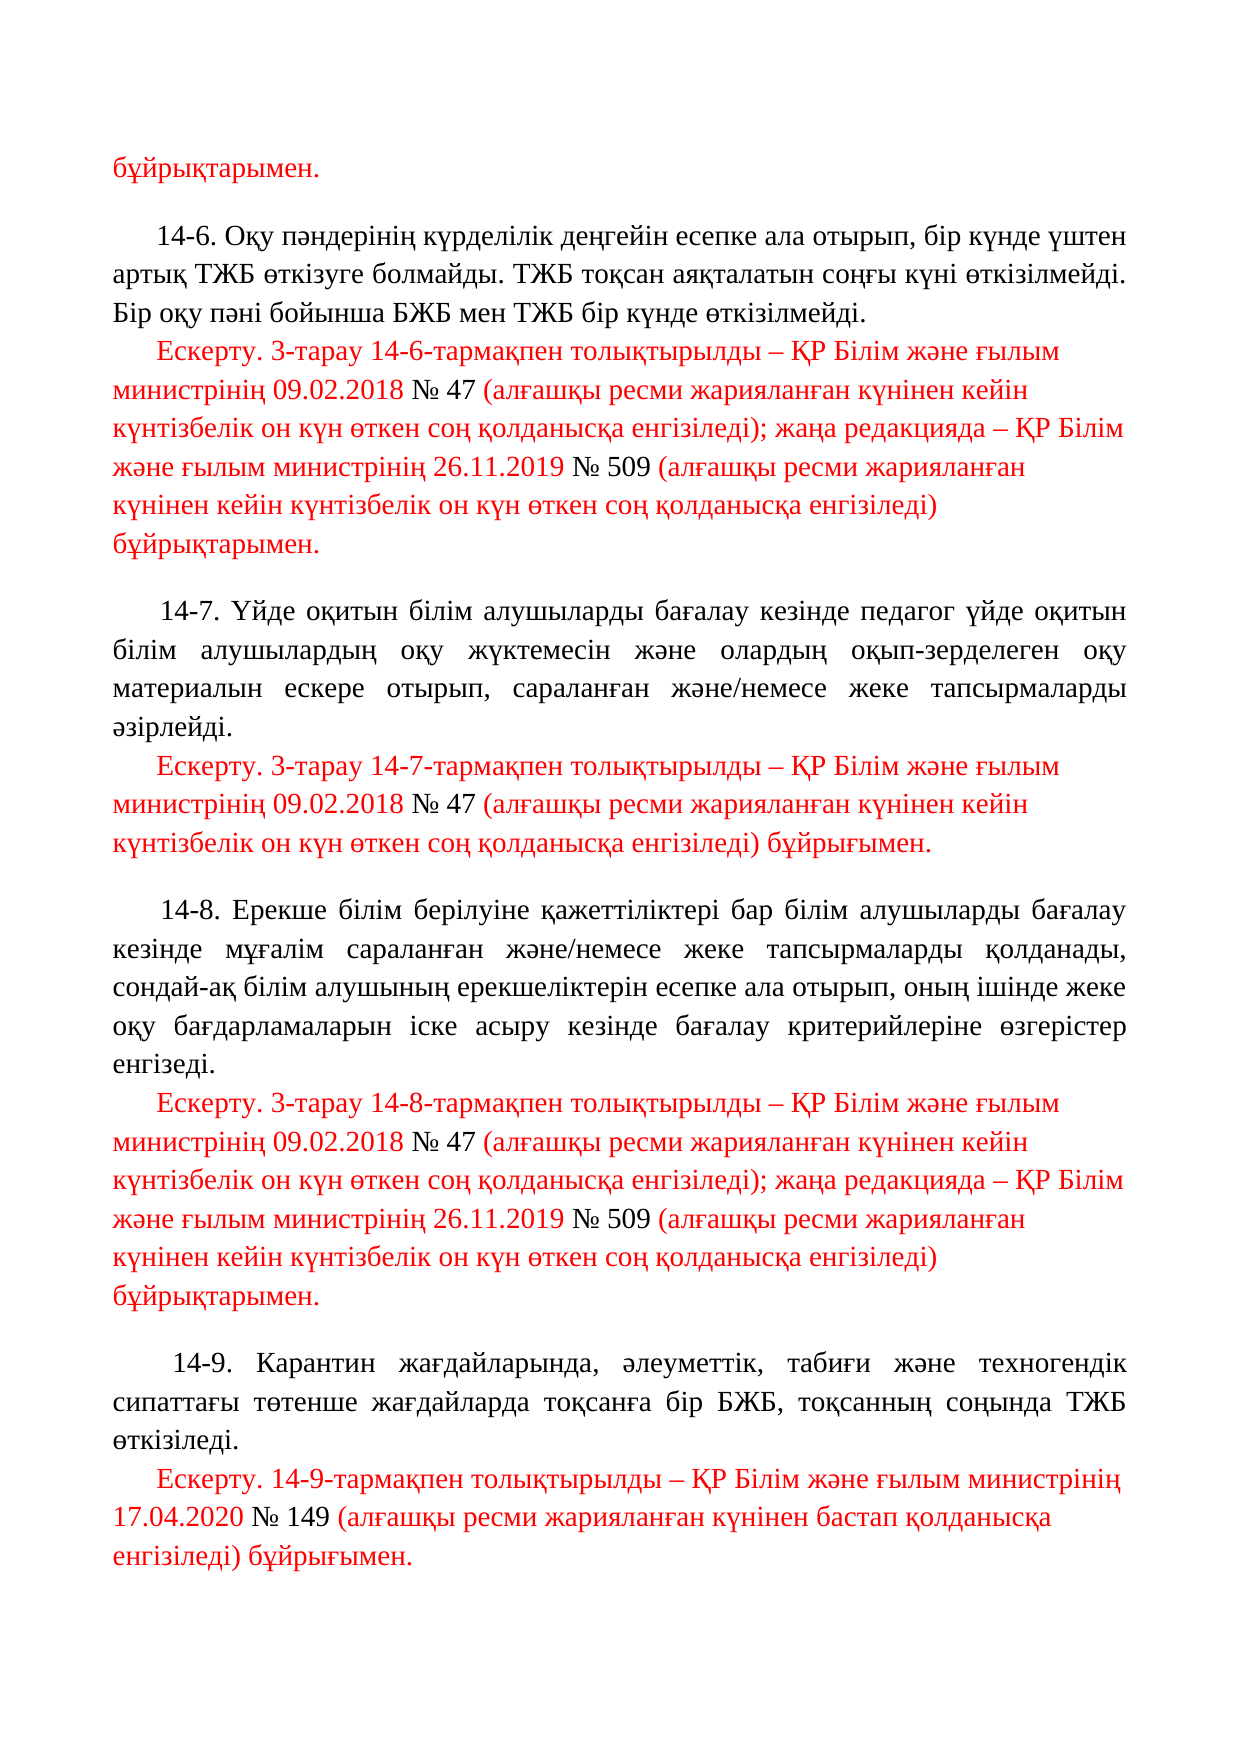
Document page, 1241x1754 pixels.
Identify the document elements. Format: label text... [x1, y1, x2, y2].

text 14-9. Карантин жағдайларында, әлеуметтік, табиғи және техногендік сипаттағы төтенше жағдайларда тоқсанға бір БЖБ, тоқсанның соңында ТЖБ өткізіледі. [112, 1345, 1128, 1456]
text Ескерту. 14-9-тармақпен толықтырылды – ҚР Білім және ғылым министрінің 17.04.2020 № 149 (алғашқы ресми жарияланған күнінен бастап қолданысқа енгізіледі) бұйрығымен. [112, 1461, 1128, 1602]
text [112, 150, 1128, 214]
text 14-8. Ерекше білім берілуіне қажеттіліктері бар білім алушыларды бағалау кезінде мұғалім сараланған және/немесе жеке тапсырмаларды қолданады, сондай-ақ білім алушының ерекшеліктерін есепке ала отырып, оның ішінде жеке оқу бағдарламаларын іске асыру кезінде бағалау критерийлеріне өзгерістер енгізеді. [112, 892, 1128, 1080]
text 14-6. Оқу пәндерінің күрделілік деңгейін есепке ала отырып, бір күнде үштен артық ТЖБ өткізуге болмайды. ТЖБ тоқсан аяқталатын соңғы күні өткізілмейді. Бір оқу пәні бойынша БЖБ мен ТЖБ бір күнде өткізілмейді. [112, 218, 1128, 328]
text 14-7. Үйде оқитын білім алушыларды бағалау кезінде педагог үйде оқитын білім алушылардың оқу жүктемесін және олардың оқып-зерделеген оқу материалын ескере отырып, сараланған және/немесе жеке тапсырмаларды әзірлейді. [112, 593, 1128, 743]
text Ескерту. 3-тарау 14-8-тармақпен толықтырылды – ҚР Білім және ғылым министрінің 09.02.2018 № 47 (алғашқы ресми жарияланған күнінен кейін күнтізбелік он күн өткен соң қолданысқа енгізіледі); жаңа редакцияда – ҚР Білім және ғылым министрінің 26.11.2019 № 509 (алғашқы ресми жарияланған күнінен кейін күнтізбелік он күн өткен соң қолданысқа енгізіледі) бұйрықтарымен. [112, 1085, 1128, 1342]
text Ескерту. 3-тарау 14-7-тармақпен толықтырылды – ҚР Білім және ғылым министрінің 09.02.2018 № 47 (алғашқы ресми жарияланған күнінен кейін күнтізбелік он күн өткен соң қолданысқа енгізіледі) бұйрығымен. [112, 748, 1128, 888]
text Ескерту. 3-тарау 14-6-тармақпен толықтырылды – ҚР Білім және ғылым министрінің 09.02.2018 № 47 (алғашқы ресми жарияланған күнінен кейін күнтізбелік он күн өткен соң қолданысқа енгізіледі); жаңа редакцияда – ҚР Білім және ғылым министрінің 26.11.2019 № 509 (алғашқы ресми жарияланған күнінен кейін күнтізбелік он күн өткен соң қолданысқа енгізіледі) бұйрықтарымен. [112, 333, 1128, 590]
